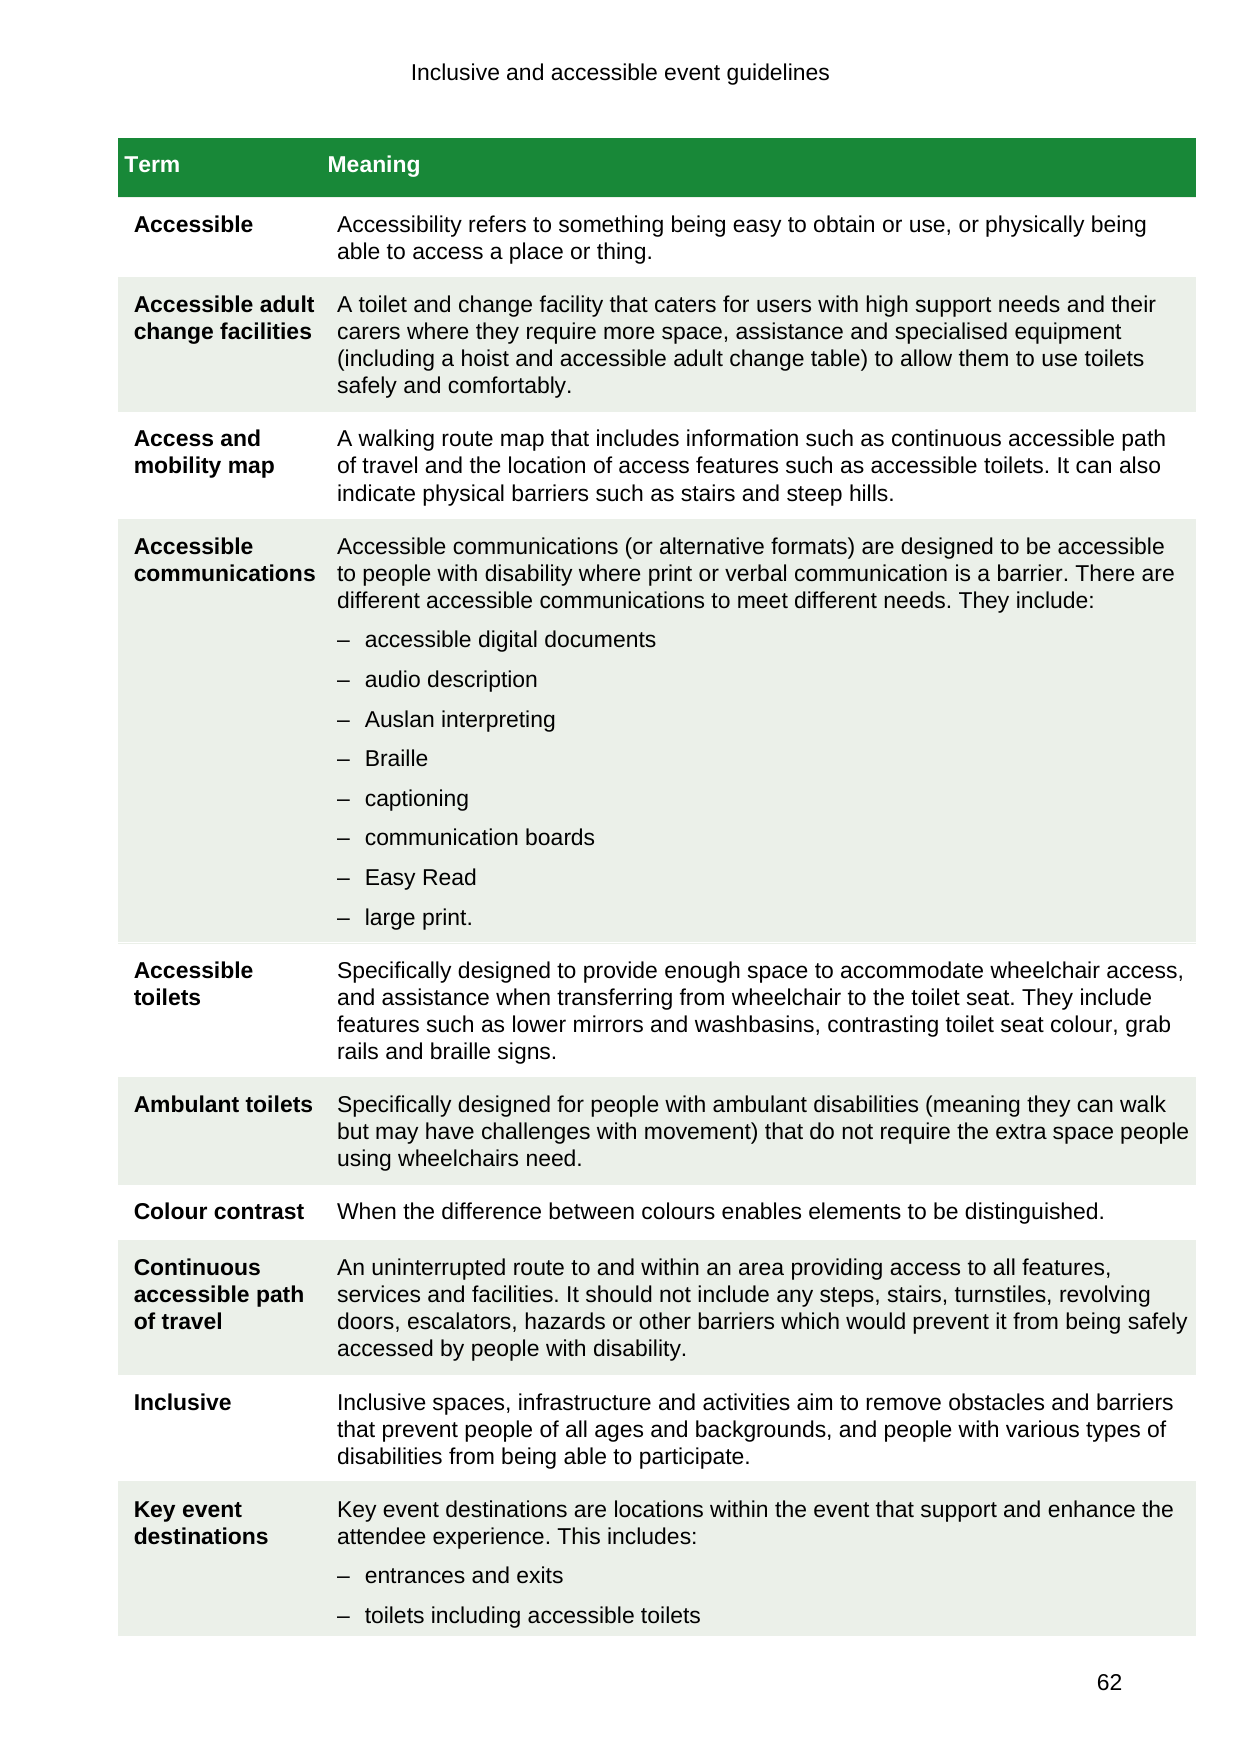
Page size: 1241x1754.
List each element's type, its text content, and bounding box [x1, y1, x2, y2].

table_cell Accessible communications (or alternative formats) are designed to be accessible to people with disability where print or verbal communication is a barrier. There are different accessible communications to meet different needs. They include: accessible digital documents audio description Auslan interpreting Braille captioning communication boards Easy Read large print. [321, 520, 1196, 942]
table_cell Accessible [118, 198, 321, 277]
table_cell Continuous accessible path of travel [118, 1241, 321, 1374]
table_cell Specifically designed for people with ambulant disabilities (meaning they can walk but may have challenges with movement) that do not require the extra space people using wheelchairs need. [321, 1078, 1196, 1184]
table_cell Accessibility refers to something being easy to obtain or use, or physically being able to access a place or thing. [321, 198, 1196, 277]
table_cell Inclusive spaces, infrastructure and activities aim to remove obstacles and barriers that prevent people of all ages and backgrounds, and people with various types of disabilities from being able to participate. [321, 1375, 1196, 1481]
table_header Meaning [321, 138, 1196, 197]
table_header Term [118, 138, 321, 197]
table_cell Inclusive [118, 1375, 321, 1481]
table_cell Accessible communications [118, 520, 321, 942]
table_cell Colour contrast [118, 1185, 321, 1240]
table_cell Accessible toilets [118, 944, 321, 1077]
table_cell An uninterrupted route to and within an area providing access to all features, services and facilities. It should not include any steps, stairs, turnstiles, revolving doors, escalators, hazards or other barriers which would prevent it from being safely accessed by people with disability. [321, 1241, 1196, 1374]
table_cell Accessible adult change facilities [118, 278, 321, 411]
table_cell A walking route map that includes information such as continuous accessible path of travel and the location of access features such as accessible toilets. It can also indicate physical barriers such as stairs and steep hills. [321, 412, 1196, 518]
table_cell Specifically designed to provide enough space to accommodate wheelchair access, and assistance when transferring from wheelchair to the toilet seat. They include features such as lower mirrors and washbasins, contrasting toilet seat colour, grab rails and braille signs. [321, 944, 1196, 1077]
table_cell A toilet and change facility that caters for users with high support needs and their carers where they require more space, assistance and specialised equipment (including a hoist and accessible adult change table) to allow them to use toilets safely and comfortably. [321, 278, 1196, 411]
table_cell When the difference between colours enables elements to be distinguished. [321, 1185, 1196, 1240]
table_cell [321, 1483, 1196, 1635]
table_cell Access and mobility map [118, 412, 321, 518]
table_cell Ambulant toilets [118, 1078, 321, 1184]
table_cell Key event destinations [118, 1483, 321, 1635]
